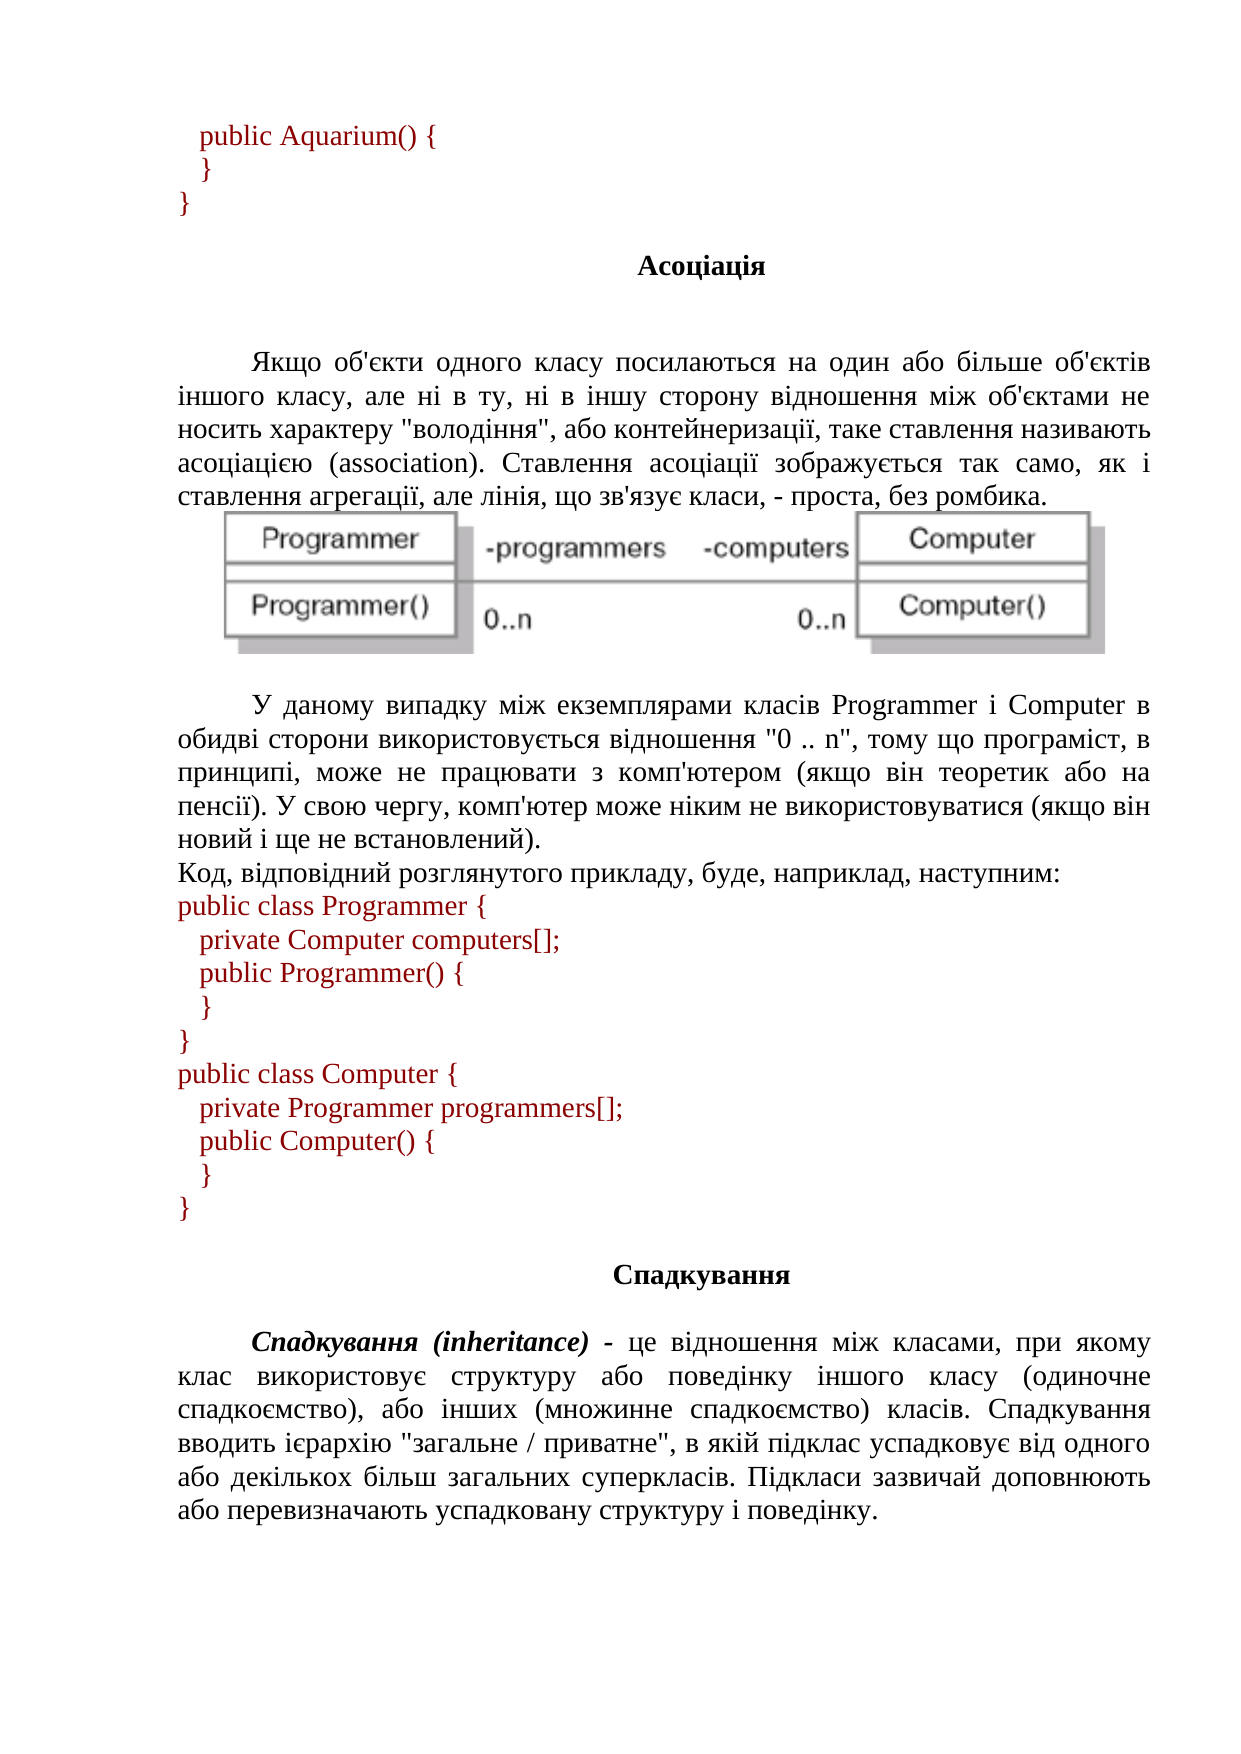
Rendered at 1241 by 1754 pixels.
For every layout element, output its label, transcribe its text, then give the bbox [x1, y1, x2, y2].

text } [177, 185, 1152, 219]
text private Computer computers[]; [177, 922, 1152, 956]
text } [177, 152, 1152, 185]
text У даному випадку між екземплярами класів Programmer і Computer в обидві сторони використовується відношення "0 .. n", тому що програміст, в принципі, може не працювати з комп'ютером (якщо він теоретик або на пенсії). У свою чергу, комп'ютер може ніким не використовуватися (якщо він новий і ще не встановлений). [177, 687, 1152, 855]
text public Computer() { [177, 1123, 1152, 1157]
text public class Computer { [177, 1056, 1152, 1090]
text } [177, 1023, 1152, 1056]
text } [177, 1190, 1152, 1224]
picture [223, 511, 1106, 654]
text public class Programmer { [177, 888, 1152, 922]
text } [177, 989, 1152, 1023]
text private Programmer programmers[]; [177, 1090, 1152, 1123]
text public Aquarium() { [177, 118, 1152, 152]
text Cпадкування [177, 1257, 1152, 1291]
text Спадкування (inheritance) - це відношення між класами, при якому клас використовує структуру або поведінку іншого класу (одиночне спадкоємство), або інших (множинне спадкоємство) класів. Спадкування вводить ієрархію "загальне / приватне", в якій підклас успадковує від одного або декількох більш загальних суперкласів. Підкласи зазвичай доповнюють або перевизначають успадковану структуру і поведінку. [177, 1324, 1152, 1526]
text public Programmer() { [177, 956, 1152, 989]
text Якщо об'єкти одного класу посилаються на один або більше об'єктів іншого класу, але ні в ту, ні в іншу сторону відношення між об'єктами не носить характеру "володіння", або контейнеризації, таке ставлення називають асоціацією (association). Ставлення асоціації зображується так само, як і ставлення агрегації, але лінія, що зв'язує класи, - проста, без ромбика. [177, 344, 1152, 512]
text Код, відповідний розглянутого прикладу, буде, наприклад, наступним: [177, 855, 1152, 888]
text } [177, 1157, 1152, 1190]
text Асоціація [177, 248, 1152, 281]
